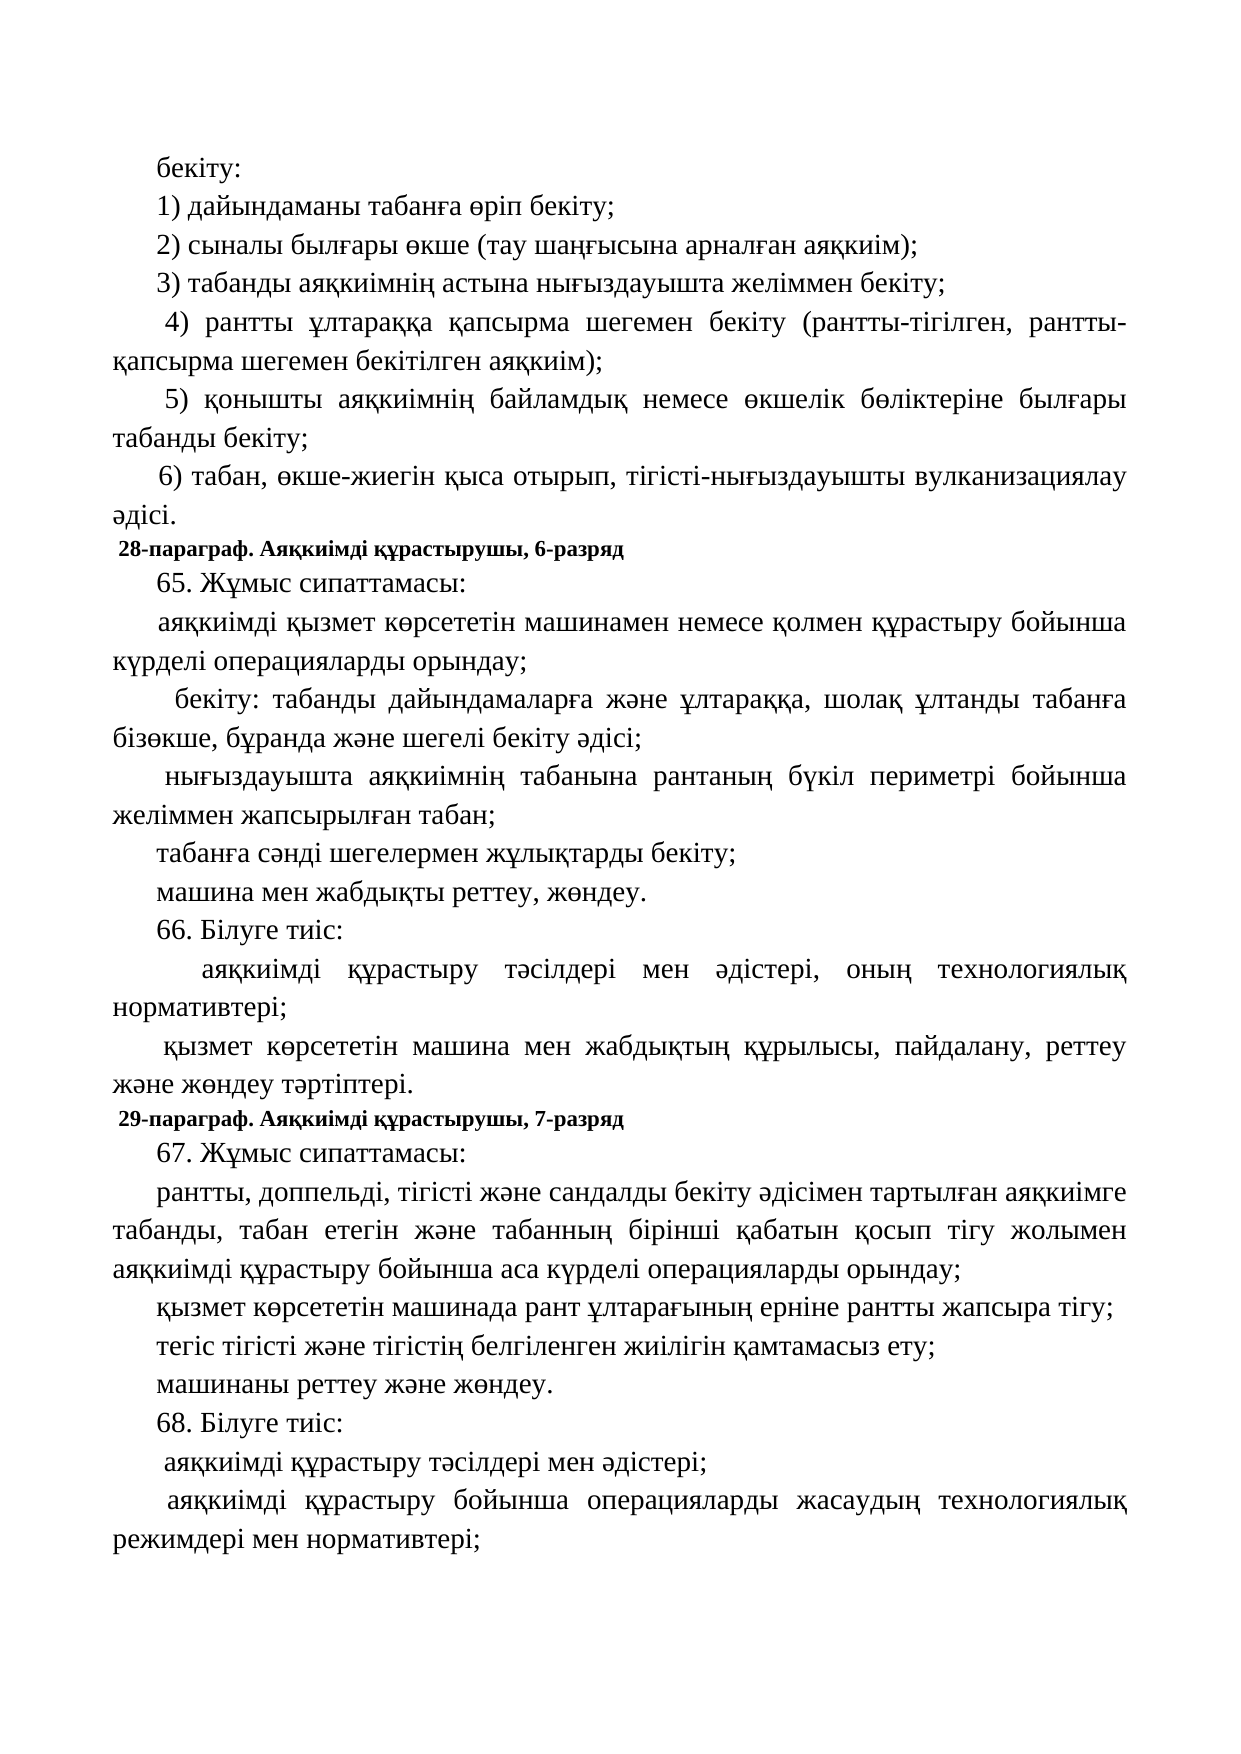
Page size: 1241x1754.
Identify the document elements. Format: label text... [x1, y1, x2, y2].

text машина мен жабдықты реттеу, жөндеу. [112, 874, 1128, 907]
text аяқкиімді құрастыру тәсілдері мен әдістері, оның технологиялық нормативтері; [112, 951, 1128, 1023]
text 6) табан, өкше-жиегін қыса отырып, тігісті-нығыздауышты вулканизациялау әдісі. [112, 458, 1128, 530]
text 67. Жұмыс сипаттамасы: [112, 1135, 1128, 1169]
text аяқкиімді құрастыру бойынша операцияларды жасаудың технологиялық режимдері мен нормативтері; [112, 1482, 1128, 1554]
text 1) дайындаманы табанға өріп бекіту; [112, 188, 1128, 222]
text табанға сәнді шегелермен жұлықтарды бекіту; [112, 835, 1128, 869]
text аяқкиімді қызмет көрсететін машинамен немесе қолмен құрастыру бойынша күрделі операцияларды орындау; [112, 604, 1128, 676]
text 2) сыналы былғары өкше (тау шаңғысына арналған аяқкиім); [112, 227, 1128, 261]
text бекіту: [112, 150, 1128, 183]
text қызмет көрсететін машинада рант ұлтарағының ерніне рантты жапсыра тігу; [112, 1289, 1128, 1323]
text 29-параграф. Аяқкиімді құрастырушы, 7-разряд [112, 1105, 1128, 1132]
text аяқкиімді құрастыру тәсілдері мен әдістері; [112, 1444, 1128, 1477]
text қызмет көрсететін машина мен жабдықтың құрылысы, пайдалану, реттеу және жөндеу тәртіптері. [112, 1028, 1128, 1100]
text рантты, доппельді, тігісті және сандалды бекіту әдісімен тартылған аяқкиімге табанды, табан етегін және табанның бірінші қабатын қосып тігу жолымен аяқкиімді құрастыру бойынша аса күрделі операцияларды орындау; [112, 1174, 1128, 1284]
text 66. Білуге тиіс: [112, 912, 1128, 946]
text 5) қонышты аяқкиімнің байламдық немесе өкшелік бөліктеріне былғары табанды бекіту; [112, 381, 1128, 453]
text 68. Білуге тиіс: [112, 1405, 1128, 1439]
text 4) рантты ұлтараққа қапсырма шегемен бекіту (рантты-тігілген, рантты-қапсырма шегемен бекітілген аяқкиім); [112, 304, 1128, 376]
text 65. Жұмыс сипаттамасы: [112, 566, 1128, 599]
text тегіс тігісті және тігістің белгіленген жиілігін қамтамасыз ету; [112, 1328, 1128, 1362]
text нығыздауышта аяқкиімнің табанына рантаның бүкіл периметрі бойынша желіммен жапсырылған табан; [112, 758, 1128, 830]
text бекіту: табанды дайындамаларға және ұлтараққа, шолақ ұлтанды табанға бізөкше, бұранда және шегелі бекіту әдісі; [112, 681, 1128, 753]
text 28-параграф. Аяқкиімді құрастырушы, 6-разряд [112, 535, 1128, 562]
text машинаны реттеу және жөндеу. [112, 1367, 1128, 1400]
text 3) табанды аяқкиімнің астына нығыздауышта желіммен бекіту; [112, 266, 1128, 299]
